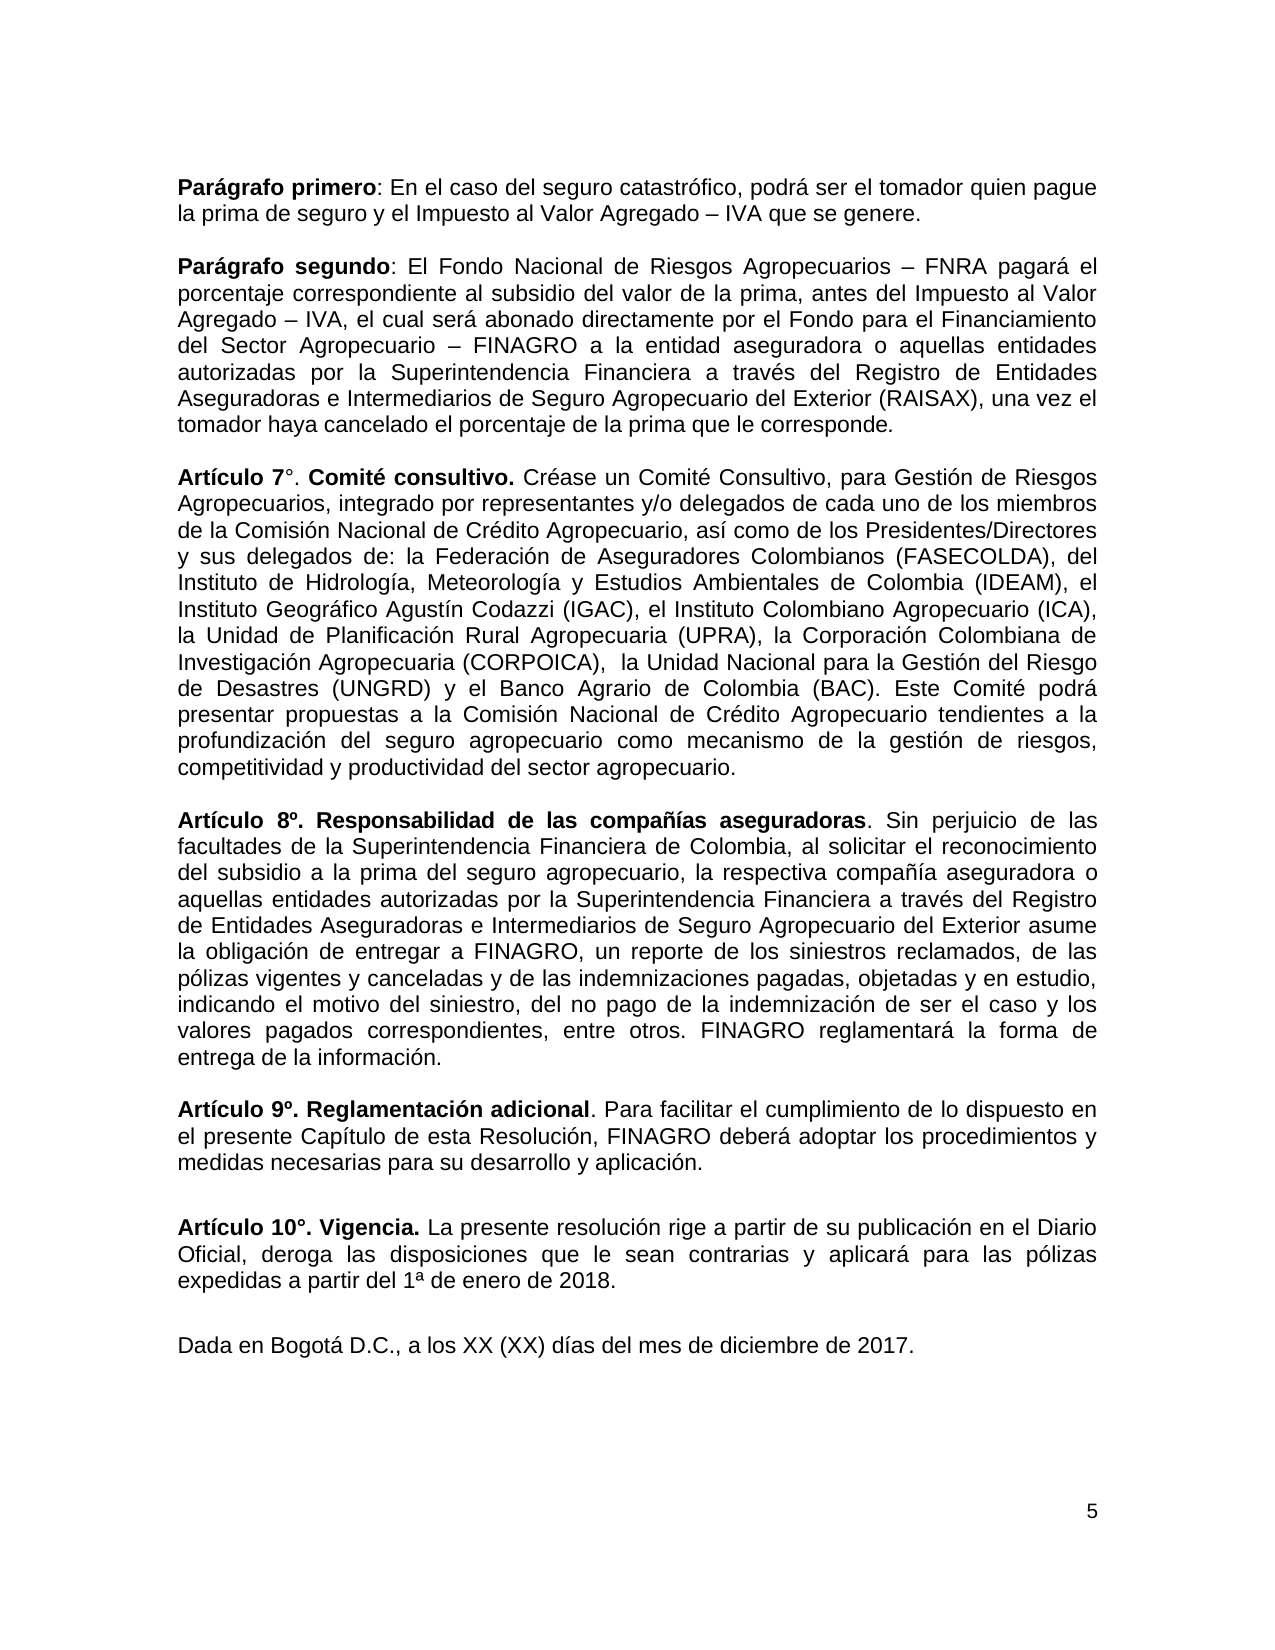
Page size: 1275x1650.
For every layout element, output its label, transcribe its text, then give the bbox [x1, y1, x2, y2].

text Parágrafo primero: En el caso del seguro catastrófico, podrá ser el tomador quien pague la prima de seguro y el Impuesto al Valor Agregado – IVA que se genere. [177, 174, 1098, 227]
text Artículo 10°. Vigencia. La presente resolución rige a partir de su publicación en el Diario Oficial, deroga las disposiciones que le sean contrarias y aplicará para las pólizas expedidas a partir del 1ª de enero de 2018. [177, 1214, 1098, 1293]
text Artículo 7°. Comité consultivo. Créase un Comité Consultivo, para Gestión de Riesgos Agropecuarios, integrado por representantes y/o delegados de cada uno de los miembros de la Comisión Nacional de Crédito Agropecuario, así como de los Presidentes/Directores y sus delegados de: la Federación de Aseguradores Colombianos (FASECOLDA), del Instituto de Hidrología, Meteorología y Estudios Ambientales de Colombia (IDEAM), el Instituto Geográfico Agustín Codazzi (IGAC), el Instituto Colombiano Agropecuario (ICA), la Unidad de Planificación Rural Agropecuaria (UPRA), la Corporación Colombiana de Investigación Agropecuaria (CORPOICA), la Unidad Nacional para la Gestión del Riesgo de Desastres (UNGRD) y el Banco Agrario de Colombia (BAC). Este Comité podrá presentar propuestas a la Comisión Nacional de Crédito Agropecuario tendientes a la profundización del seguro agropecuario como mecanismo de la gestión de riesgos, competitividad y productividad del sector agropecuario. [177, 464, 1098, 780]
text Parágrafo segundo: El Fondo Nacional de Riesgos Agropecuarios – FNRA pagará el porcentaje correspondiente al subsidio del valor de la prima, antes del Impuesto al Valor Agregado – IVA, el cual será abonado directamente por el Fondo para el Financiamiento del Sector Agropecuario – FINAGRO a la entidad aseguradora o aquellas entidades autorizadas por la Superintendencia Financiera a través del Registro de Entidades Aseguradoras e Intermediarios de Seguro Agropecuario del Exterior (RAISAX), una vez el tomador haya cancelado el porcentaje de la prima que le corresponde. [177, 253, 1098, 438]
text Dada en Bogotá D.C., a los XX (XX) días del mes de diciembre de 2017. [177, 1332, 1098, 1359]
text Artículo 9º. Reglamentación adicional. Para facilitar el cumplimiento de lo dispuesto en el presente Capítulo de esta Resolución, FINAGRO deberá adoptar los procedimientos y medidas necesarias para su desarrollo y aplicación. [177, 1096, 1098, 1176]
text Artículo 8º. Responsabilidad de las compañías aseguradoras. Sin perjuicio de las facultades de la Superintendencia Financiera de Colombia, al solicitar el reconocimiento del subsidio a la prima del seguro agropecuario, la respectiva compañía aseguradora o aquellas entidades autorizadas por la Superintendencia Financiera a través del Registro de Entidades Aseguradoras e Intermediarios de Seguro Agropecuario del Exterior asume la obligación de entregar a FINAGRO, un reporte de los siniestros reclamados, de las pólizas vigentes y canceladas y de las indemnizaciones pagadas, objetadas y en estudio, indicando el motivo del siniestro, del no pago de la indemnización de ser el caso y los valores pagados correspondientes, entre otros. FINAGRO reglamentará la forma de entrega de la información. [177, 807, 1098, 1070]
